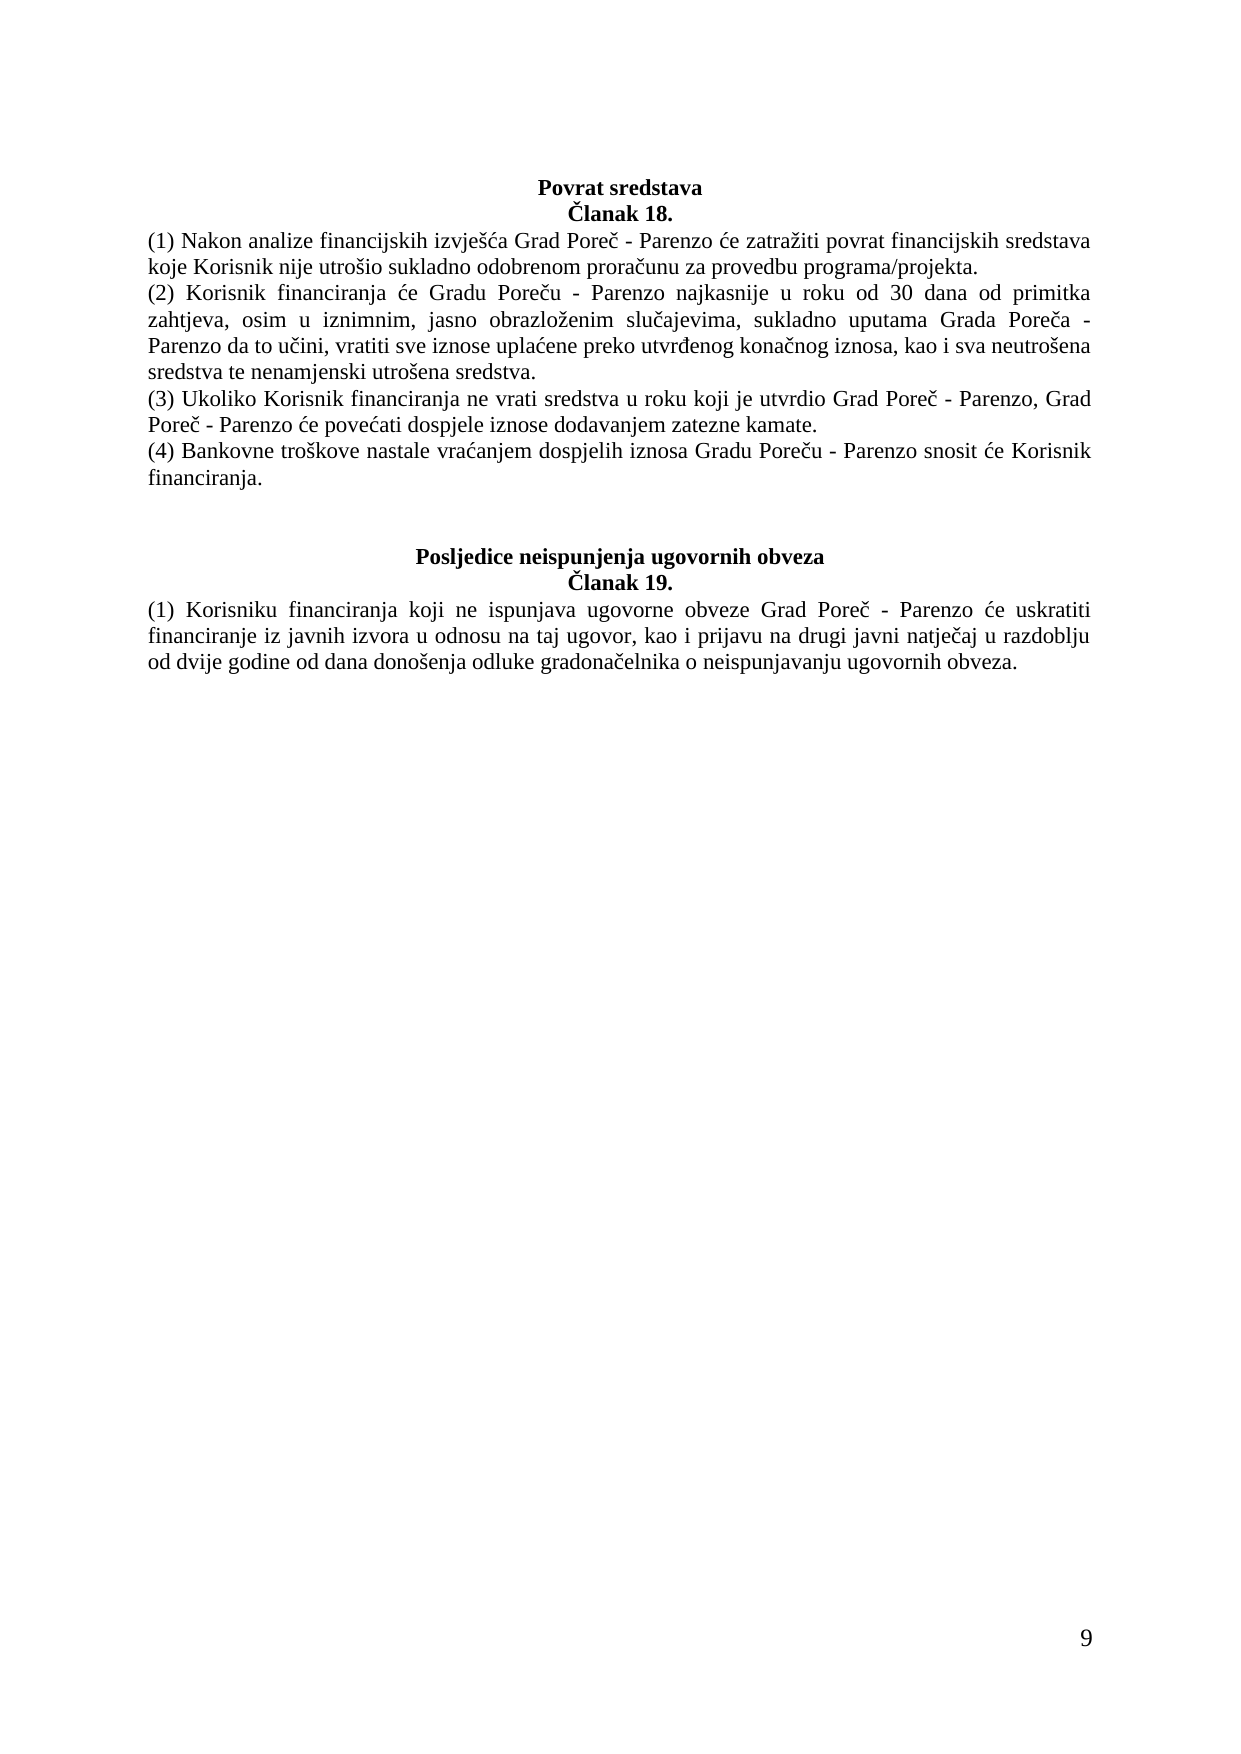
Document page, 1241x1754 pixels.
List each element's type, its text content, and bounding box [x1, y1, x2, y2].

text (1) Korisniku financiranja koji ne ispunjava ugovorne obveze Grad Poreč - Parenzo će uskratiti financiranje iz javnih izvora u odnosu na taj ugovor, kao i prijavu na drugi javni natječaj u razdoblju od dvije godine od dana donošenja odluke gradonačelnika o neispunjavanju ugovornih obveza. [148, 596, 1093, 675]
text Članak 18. [148, 200, 1093, 227]
text (3) Ukoliko Korisnik financiranja ne vrati sredstva u roku koji je utvrdio Grad Poreč - Parenzo, Grad Poreč - Parenzo će povećati dospjele iznose dodavanjem zatezne kamate. [148, 385, 1093, 437]
text (1) Nakon analize financijskih izvješća Grad Poreč - Parenzo će zatražiti povrat financijskih sredstava koje Korisnik nije utrošio sukladno odobrenom proračunu za provedbu programa/projekta. [148, 227, 1093, 279]
text Članak 19. [148, 569, 1093, 596]
text Povrat sredstava [148, 174, 1093, 200]
text (2) Korisnik financiranja će Gradu Poreču - Parenzo najkasnije u roku od 30 dana od primitka zahtjeva, osim u iznimnim, jasno obrazloženim slučajevima, sukladno uputama Grada Poreča - Parenzo da to učini, vratiti sve iznose uplaćene preko utvrđenog konačnog iznosa, kao i sva neutrošena sredstva te nenamjenski utrošena sredstva. [148, 279, 1093, 385]
text Posljedice neispunjenja ugovornih obveza [148, 543, 1093, 569]
text (4) Bankovne troškove nastale vraćanjem dospjelih iznosa Gradu Poreču - Parenzo snosit će Korisnik financiranja. [148, 437, 1093, 490]
